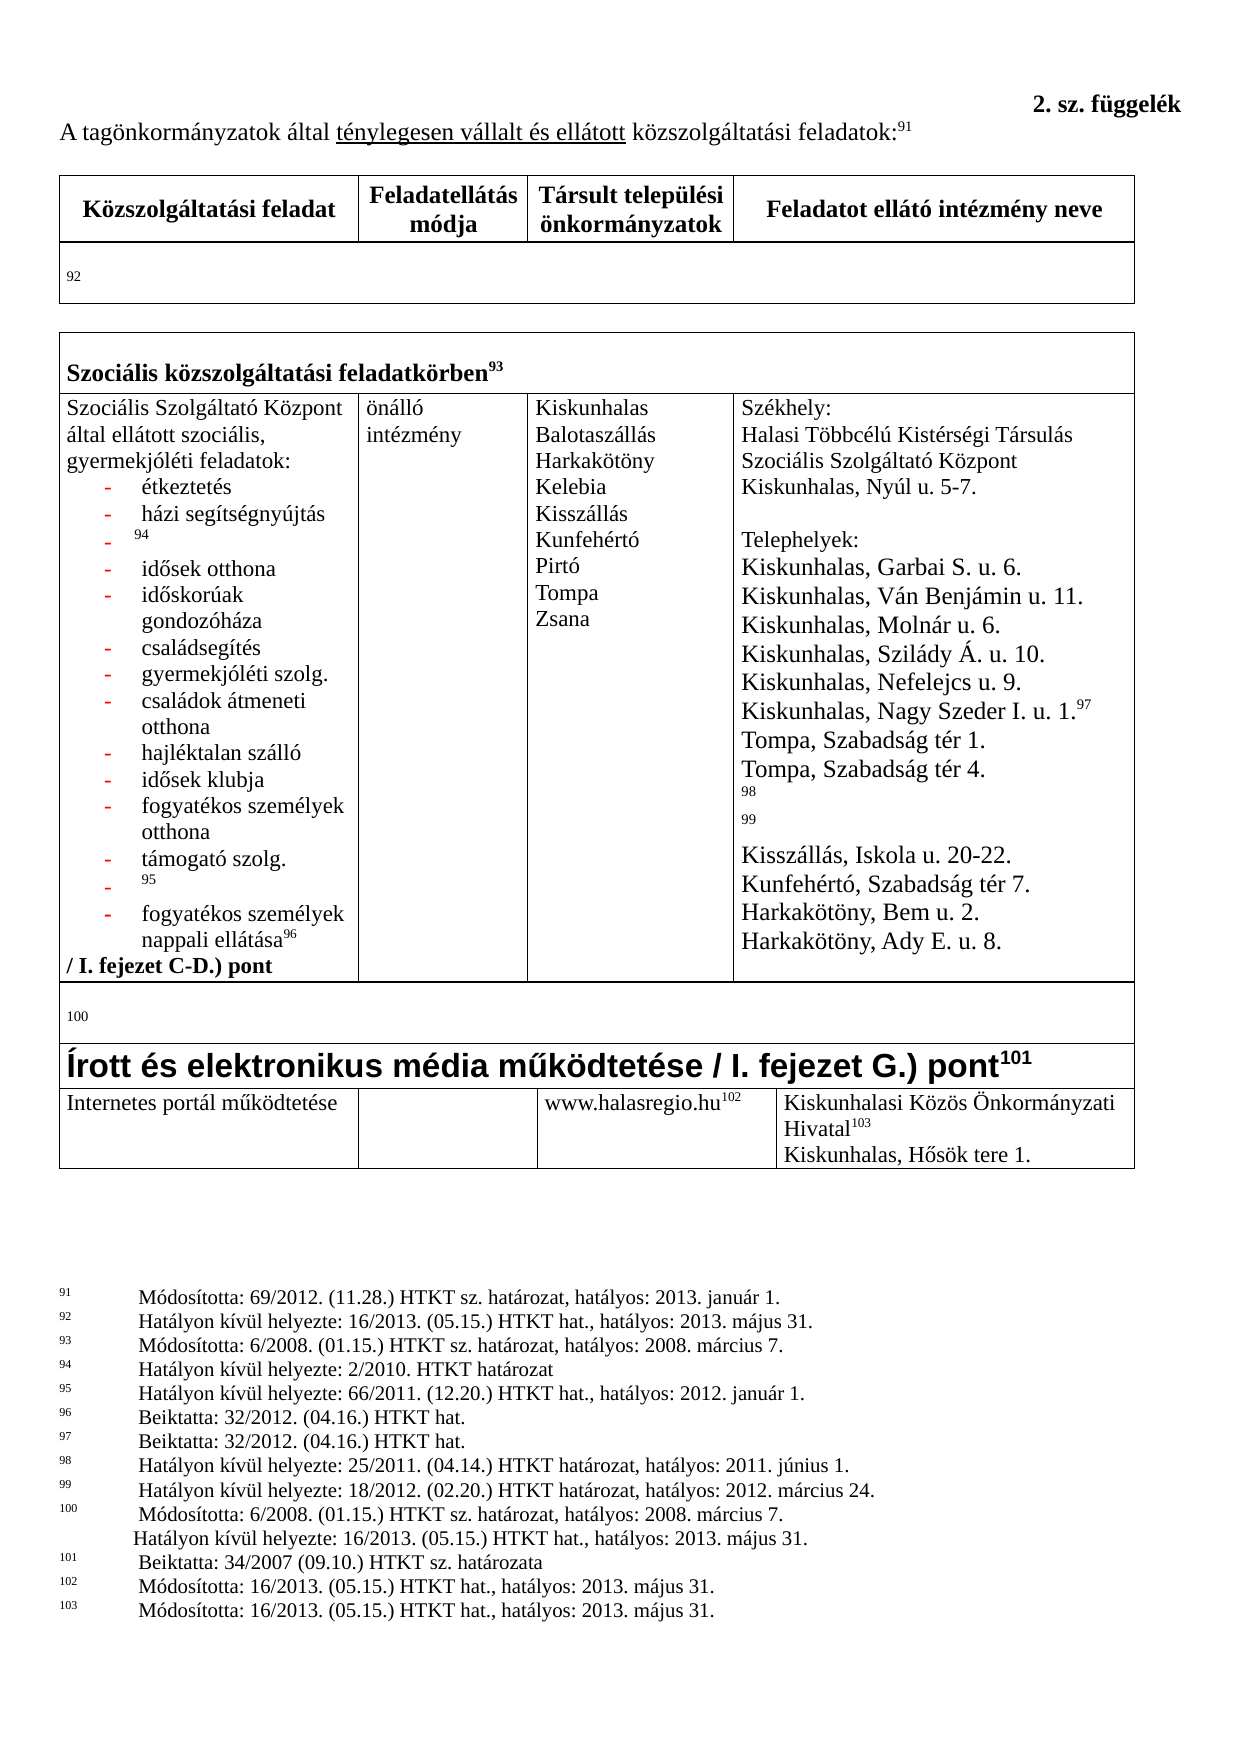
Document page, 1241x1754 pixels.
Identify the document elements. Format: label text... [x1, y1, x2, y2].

table_header Feladatellátás módja [359, 176, 527, 241]
table_cell Internetes portál működtetése [60, 1089, 358, 1168]
table_cell Írott és elektronikus média működtetése / I. fejezet G.) pont [60, 1044, 1134, 1087]
table_cell Székhely: Halasi Többcélú Kistérségi Társulás Szociális Szolgáltató Központ Kiskunhalas, Nyúl u. 5-7. Telephelyek: Kiskunhalas, Garbai S. u. 6. Kiskunhalas, Ván Benjámin u. 11. Kiskunhalas, Molnár u. 6. Kiskunhalas, Szilády Á. u. 10. Kiskunhalas, Nefelejcs u. 9. Kiskunhalas, Nagy Szeder I. u. 1. Tompa, Szabadság tér 1. Tompa, Szabadság tér 4. Kisszállás, Iskola u. 20-22. Kunfehértó, Szabadság tér 7. Harkakötöny, Bem u. 2. Harkakötöny, Ady E. u. 8. [734, 394, 1134, 981]
table_cell Szociális Szolgáltató Központ által ellátott szociális, gyermekjóléti feladatok: étkeztetés házi segítségnyújtás idősek otthona időskorúak gondozóháza családsegítés gyermekjóléti szolg. családok átmeneti otthona hajléktalan szálló idősek klubja fogyatékos személyek otthona támogató szolg. fogyatékos személyek nappali ellátása / I. fejezet C-D.) pont [60, 394, 358, 981]
table_cell [359, 1089, 537, 1168]
table_header Szociális közszolgáltatási feladatkörben [60, 333, 1134, 393]
table_cell Kiskunhalasi Közös Önkormányzati Hivatal Kiskunhalas, Hősök tere 1. [777, 1089, 1134, 1168]
table_cell önálló intézmény [359, 394, 527, 981]
text 2. sz. függelék [59, 89, 1181, 117]
table_header Társult települési önkormányzatok [528, 176, 733, 241]
table_cell www.halasregio.hu [538, 1089, 776, 1168]
table_cell [60, 983, 1134, 1042]
table_cell Kiskunhalas Balotaszállás Harkakötöny Kelebia Kisszállás Kunfehértó Pirtó Tompa Zsana [528, 394, 733, 981]
table_cell [60, 243, 1134, 302]
text A tagönkormányzatok által ténylegesen vállalt és ellátott közszolgáltatási feladatok: [59, 117, 1181, 146]
table_header Közszolgáltatási feladat [60, 176, 358, 241]
table_header Feladatot ellátó intézmény neve [734, 176, 1134, 241]
